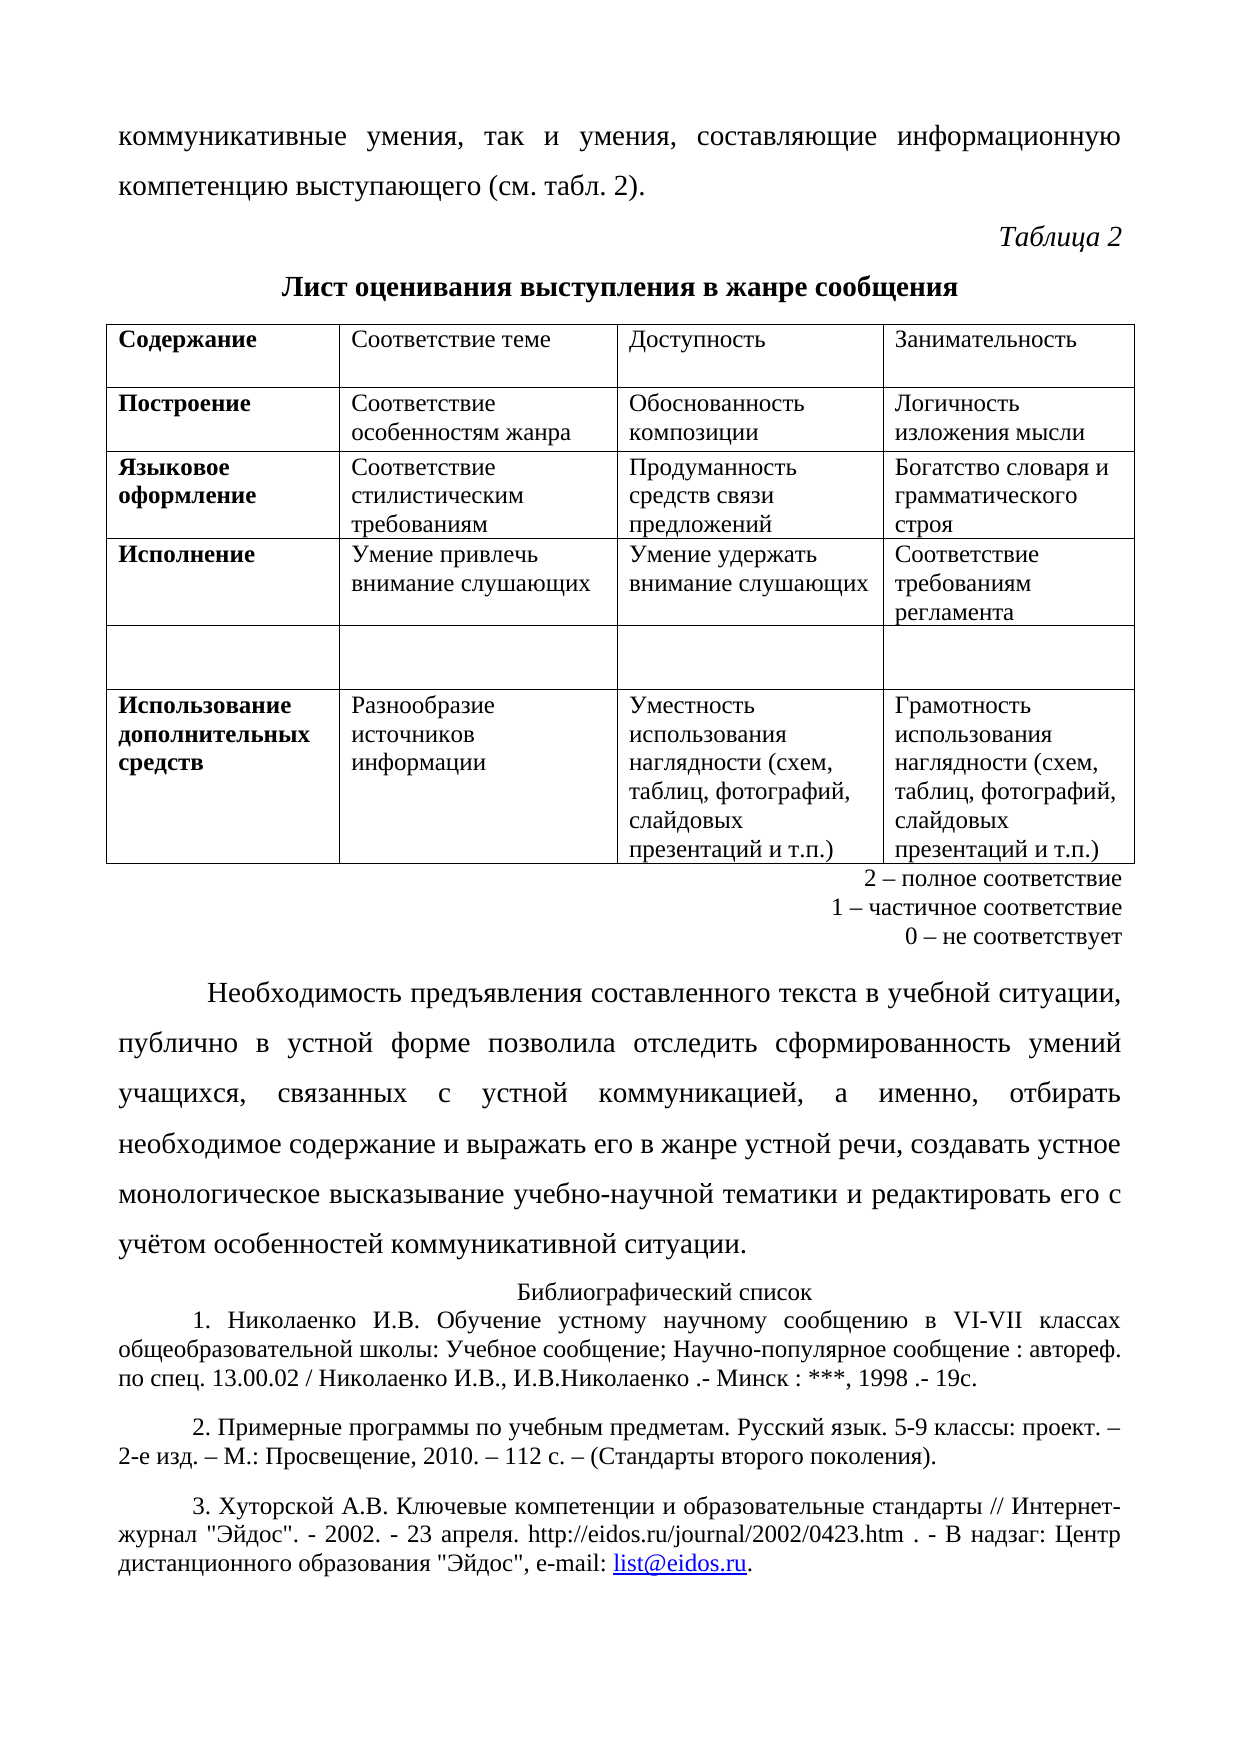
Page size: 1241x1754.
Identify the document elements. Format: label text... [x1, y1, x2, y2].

table_cell Исполнение [107, 539, 339, 625]
table_cell Уместность использования наглядности (схем, таблиц, фотографий, слайдовых презентаций и т.п.) [618, 690, 883, 862]
text 2. Примерные программы по учебным предметам. Русский язык. 5-9 классы: проект. – 2-е изд. – М.: Просвещение, 2010. – 112 с. – (Стандарты второго поколения). [118, 1412, 1122, 1470]
text 1. Николаенко И.В. Обучение устному научному сообщению в VI-VII классах общеобразовательной школы: Учебное сообщение; Научно-популярное сообщение : автореф. по спец. 13.00.02 / Николаенко И.В., И.В.Николаенко .- Минск : ***, 1998 .- 19c. [118, 1305, 1122, 1392]
table_cell Разнообразие источников информации [340, 690, 617, 862]
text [118, 118, 1122, 202]
table_cell Умение привлечь внимание слушающих [340, 539, 617, 625]
table_cell Использование дополнительных средств [107, 690, 339, 862]
text 0 – не соответствует [118, 921, 1122, 950]
table_header Доступность [618, 325, 883, 387]
table_header Занимательность [884, 325, 1134, 387]
table_cell [884, 626, 1134, 689]
text 1 – частичное соответствие [118, 892, 1122, 921]
table_header Соответствие теме [340, 325, 617, 387]
table_cell Умение удержать внимание слушающих [618, 539, 883, 625]
table_cell Логичность изложения мысли [884, 388, 1134, 451]
text Лист оценивания выступления в жанре сообщения [118, 269, 1122, 303]
text 3. Хуторской А.В. Ключевые компетенции и образовательные стандарты // Интернет-журнал "Эйдос". - 2002. - 23 апреля. http://eidos.ru/journal/2002/0423.htm . - В надзаг: Центр дистанционного образования "Эйдос", e-mail: list@eidos.ru. [118, 1491, 1122, 1577]
table_cell Соответствие требованиям регламента [884, 539, 1134, 625]
table_cell Богатство словаря и грамматического строя [884, 452, 1134, 538]
text Библиографический список [118, 1277, 1122, 1305]
table_cell Соответствие стилистическим требованиям [340, 452, 617, 538]
table_cell [107, 626, 339, 689]
text Таблица 2 [118, 219, 1122, 252]
text 2 – полное соответствие [118, 864, 1122, 892]
table_cell Грамотность использования наглядности (схем, таблиц, фотографий, слайдовых презентаций и т.п.) [884, 690, 1134, 862]
table_cell [340, 626, 617, 689]
table_cell Соответствие особенностям жанра [340, 388, 617, 451]
table_cell Обоснованность композиции [618, 388, 883, 451]
table_cell Языковое оформление [107, 452, 339, 538]
table_cell Продуманность средств связи предложений [618, 452, 883, 538]
text Необходимость предъявления составленного текста в учебной ситуации, публично в устной форме позволила отследить сформированность умений учащихся, связанных с устной коммуникацией, а именно, отбирать необходимое содержание и выражать его в жанре устной речи, создавать устное монологическое высказывание учебно-научной тематики и редактировать его с учётом особенностей коммуникативной ситуации. [118, 975, 1122, 1260]
table_cell Построение [107, 388, 339, 451]
table_cell [618, 626, 883, 689]
table_header Содержание [107, 325, 339, 387]
